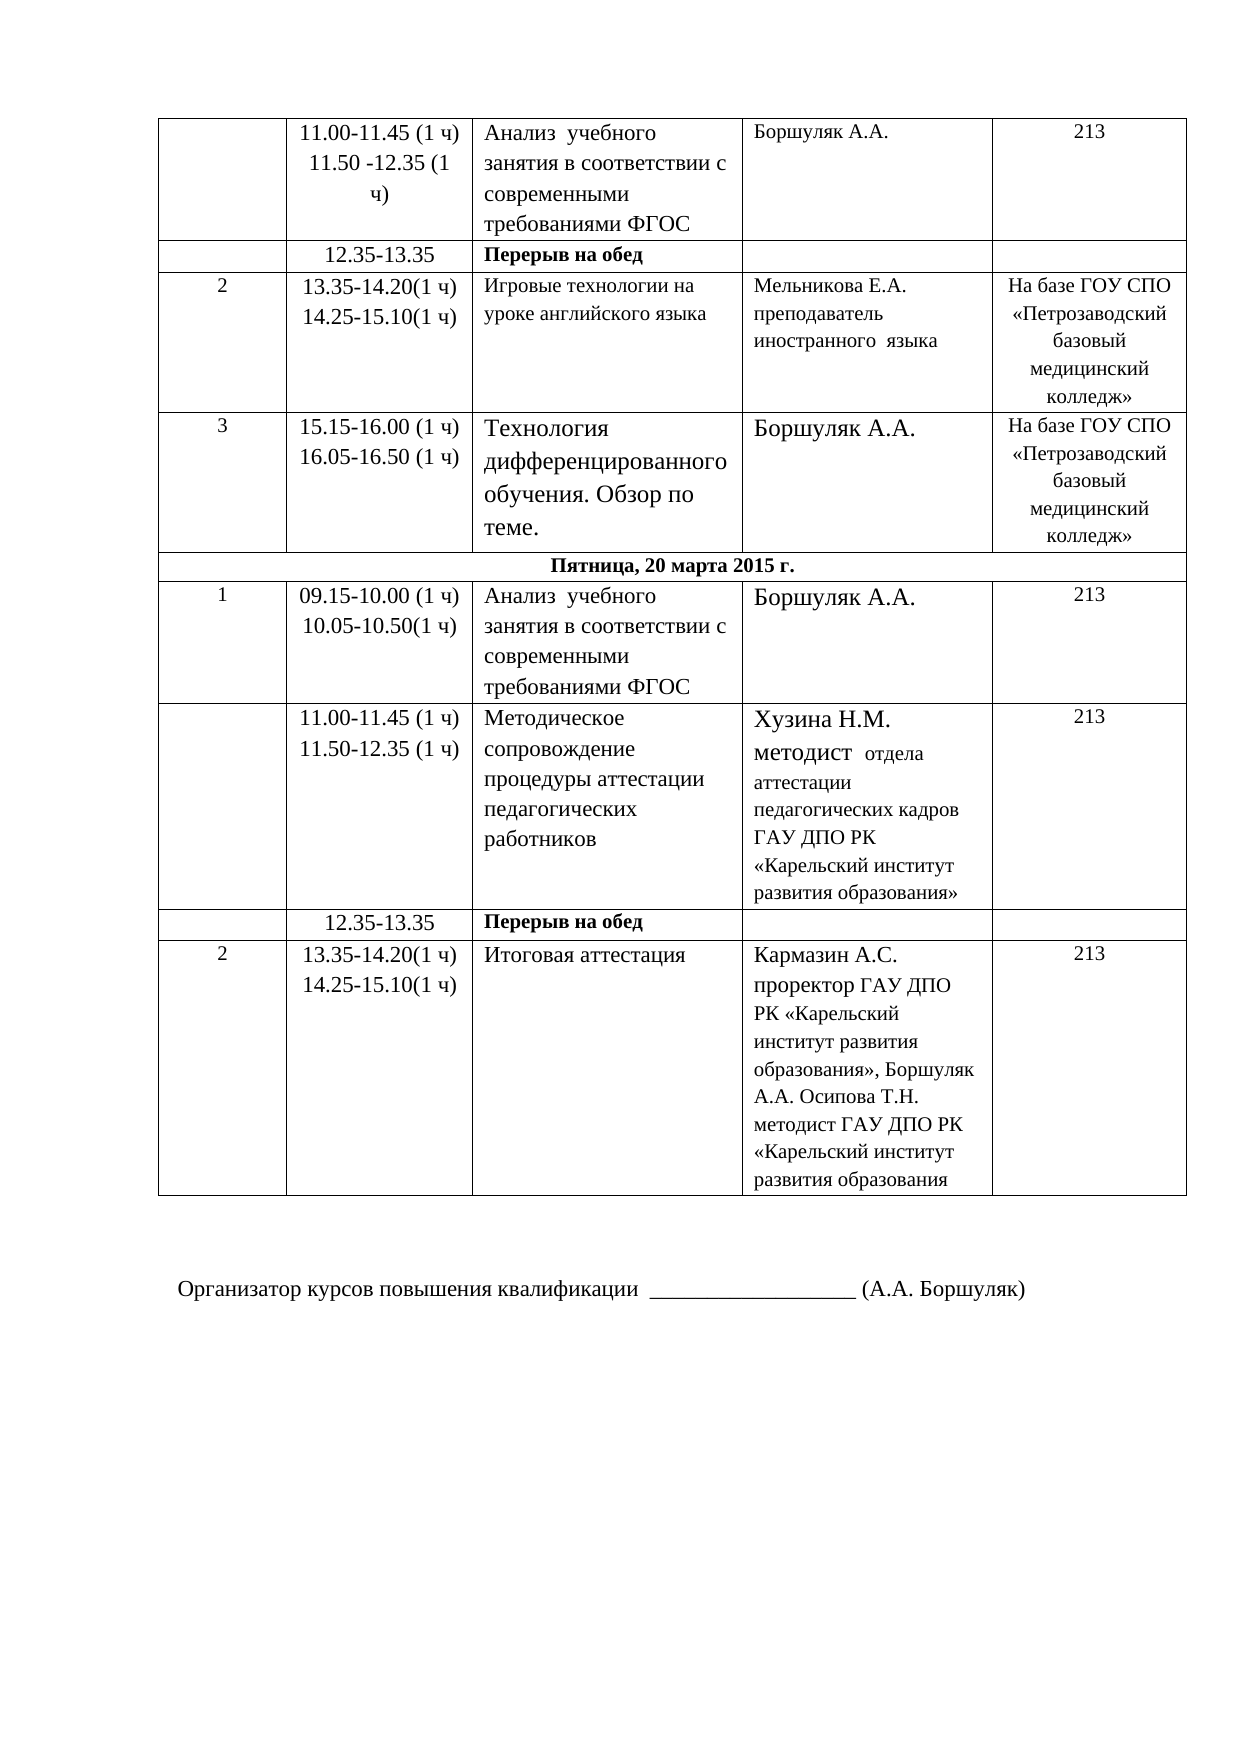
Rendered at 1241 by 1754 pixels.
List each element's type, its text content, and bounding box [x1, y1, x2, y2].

table_cell 15.15-16.00 (1 ч) 16.05-16.50 (1 ч) [287, 413, 472, 552]
table_cell [993, 241, 1186, 272]
table_cell 213 [993, 941, 1186, 1195]
table_cell Анализ учебного занятия в соответствии с современными требованиями ФГОС [473, 582, 742, 703]
table_cell [159, 241, 286, 272]
table_cell Итоговая аттестация [473, 941, 742, 1195]
table_cell 11.00-11.45 (1 ч) 11.50-12.35 (1 ч) [287, 704, 472, 908]
table_cell На базе ГОУ СПО «Петрозаводский базовый медицинский колледж» [993, 413, 1186, 552]
table_cell Боршуляк А.А. [743, 413, 992, 552]
table_cell [743, 910, 992, 940]
table_cell 213 [993, 119, 1186, 240]
table_cell 2 [159, 273, 286, 412]
table_cell [743, 241, 992, 272]
table_cell [159, 119, 286, 240]
table_cell Боршуляк А.А. [743, 119, 992, 240]
table_cell [993, 910, 1186, 940]
table_cell 12.35-13.35 [287, 241, 472, 272]
table_cell 13.35-14.20(1 ч) 14.25-15.10(1 ч) [287, 273, 472, 412]
table_cell Кармазин А.С. проректор ГАУ ДПО РК «Карельский институт развития образования», Боршуляк А.А. Осипова Т.Н. методист ГАУ ДПО РК «Карельский институт развития образования [743, 941, 992, 1195]
table_cell [159, 704, 286, 908]
table_cell 1 [159, 582, 286, 703]
table_cell Анализ учебного занятия в соответствии с современными требованиями ФГОС [473, 119, 742, 240]
table_cell На базе ГОУ СПО «Петрозаводский базовый медицинский колледж» [993, 273, 1186, 412]
table_cell 213 [993, 582, 1186, 703]
table_cell Методическое сопровождение процедуры аттестации педагогических работников [473, 704, 742, 908]
text Организатор курсов повышения квалификации __________________ (А.А. Боршуляк) [177, 1275, 1152, 1302]
table_cell 11.00-11.45 (1 ч) 11.50 -12.35 (1 ч) [287, 119, 472, 240]
table_cell 213 [993, 704, 1186, 908]
table_cell Хузина Н.М. методист отдела аттестации педагогических кадров ГАУ ДПО РК «Карельский институт развития образования» [743, 704, 992, 908]
table_cell 3 [159, 413, 286, 552]
table_cell 13.35-14.20(1 ч) 14.25-15.10(1 ч) [287, 941, 472, 1195]
table_cell Мельникова Е.А. преподаватель иностранного языка [743, 273, 992, 412]
table_cell Боршуляк А.А. [743, 582, 992, 703]
table_cell 12.35-13.35 [287, 910, 472, 940]
table_cell Перерыв на обед [473, 910, 742, 940]
table_cell [159, 910, 286, 940]
table_cell 09.15-10.00 (1 ч) 10.05-10.50(1 ч) [287, 582, 472, 703]
table_cell Технология дифференцированного обучения. Обзор по теме. [473, 413, 742, 552]
table_cell Игровые технологии на уроке английского языка [473, 273, 742, 412]
table_cell 2 [159, 941, 286, 1195]
table_cell Перерыв на обед [473, 241, 742, 272]
table_cell Пятница, 20 марта 2015 г. [159, 553, 1186, 581]
